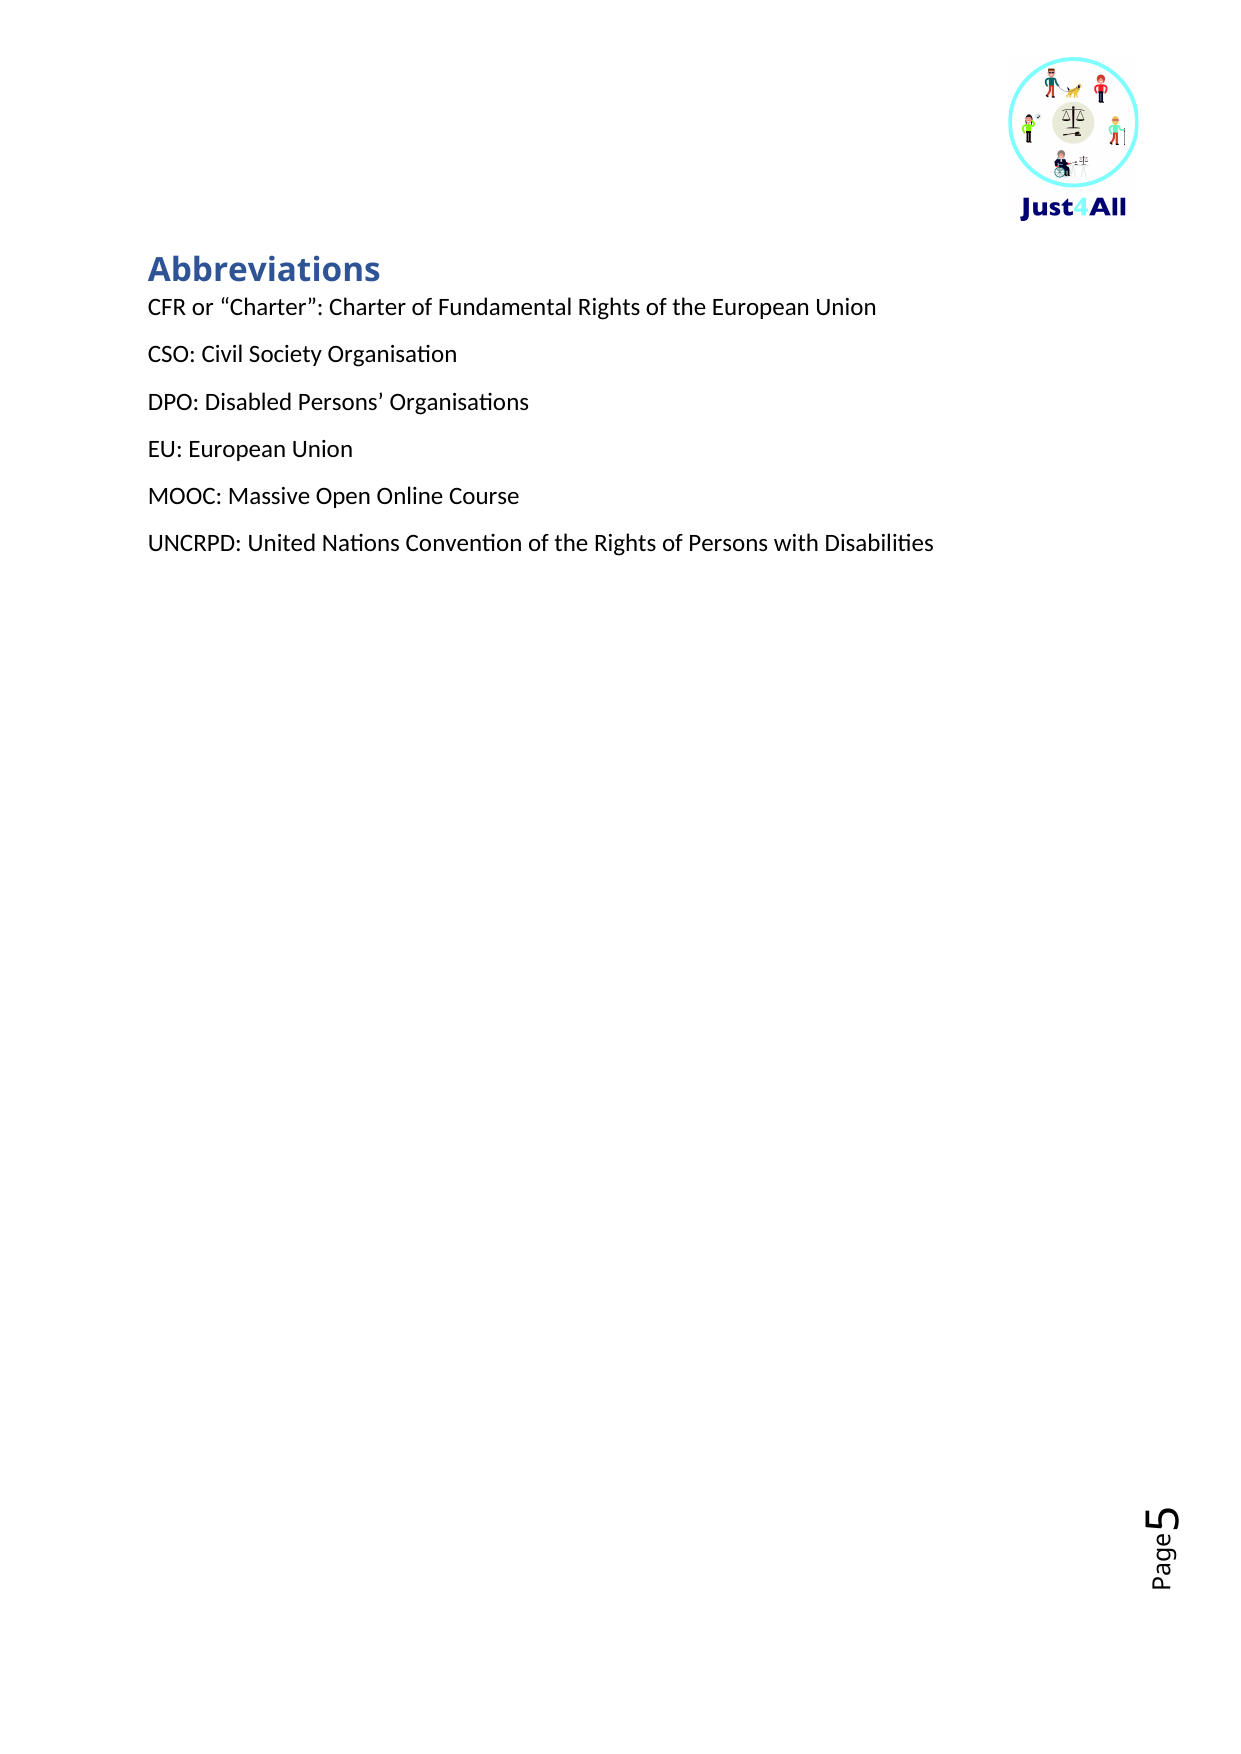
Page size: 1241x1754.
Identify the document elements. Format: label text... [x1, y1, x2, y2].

text DPO: Disabled Persons’ Organisations [148, 386, 1093, 416]
picture [1008, 57, 1139, 221]
text UNCRPD: United Nations Convention of the Rights of Persons with Disabilities [148, 527, 1093, 558]
text EU: European Union [148, 433, 1093, 463]
text CFR or “Charter”: Charter of Fundamental Rights of the European Union [148, 291, 1093, 322]
text MOOC: Massive Open Online Course [148, 480, 1093, 511]
subtitle Abbreviations [148, 187, 1093, 291]
text CSO: Civil Society Organisation [148, 338, 1093, 369]
